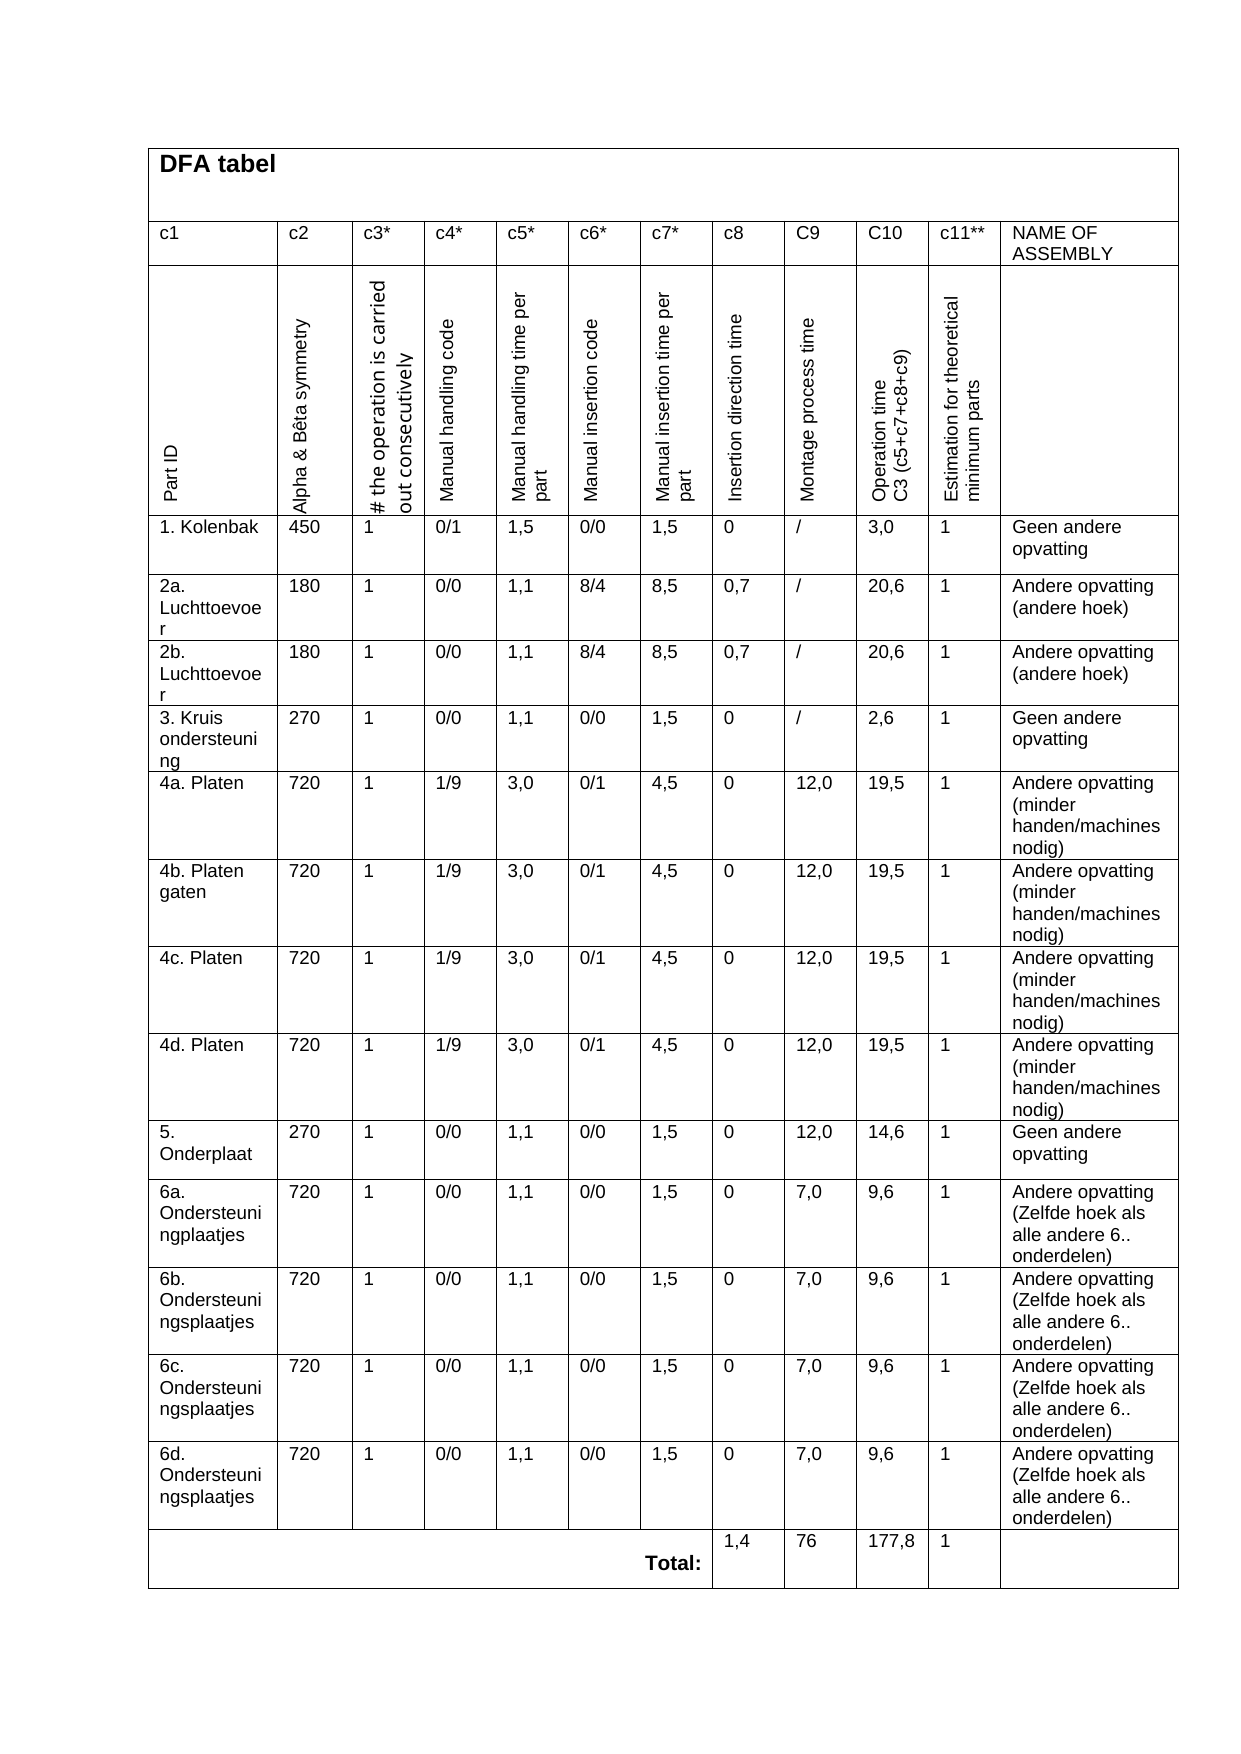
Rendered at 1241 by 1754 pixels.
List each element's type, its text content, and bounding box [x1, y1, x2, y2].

table_cell 6d. Ondersteuningsplaatjes [149, 1442, 277, 1528]
table_cell 0/0 [425, 706, 496, 771]
table_cell 1,5 [641, 1442, 712, 1528]
table_cell 0 [713, 516, 784, 574]
table_cell 4a. Platen [149, 772, 277, 858]
table_cell c7* [641, 222, 712, 265]
table_cell c6* [569, 222, 640, 265]
table_cell 1/9 [425, 1034, 496, 1120]
table_cell 720 [278, 860, 352, 946]
table_cell 270 [278, 706, 352, 771]
table_cell Operation time C3 (c5+c7+c8+c9) [857, 266, 928, 515]
table_cell c8 [713, 222, 784, 265]
table_cell 0/0 [425, 575, 496, 640]
table_cell 0 [713, 1442, 784, 1528]
table_cell 450 [278, 516, 352, 574]
table_cell 2a. Luchttoevoer [149, 575, 277, 640]
table_cell 2b. Luchttoevoer [149, 641, 277, 705]
table_cell 14,6 [857, 1121, 928, 1179]
table_cell 1,1 [497, 1355, 568, 1441]
table_cell 1 [353, 772, 424, 858]
table_cell 720 [278, 947, 352, 1033]
table_cell 9,6 [857, 1442, 928, 1528]
table_cell c2 [278, 222, 352, 265]
table_cell 1,5 [641, 1268, 712, 1354]
table_cell Manual insertion code [569, 266, 640, 515]
table_cell 19,5 [857, 947, 928, 1033]
table_cell 0/0 [425, 1355, 496, 1441]
table_header DFA tabel [149, 149, 1178, 221]
table_cell Part ID [149, 266, 277, 515]
table_cell 4b. Platen gaten [149, 860, 277, 946]
table_cell 0/0 [569, 1121, 640, 1179]
table_cell c5* [497, 222, 568, 265]
table_cell 0/0 [569, 1180, 640, 1267]
table_cell 1. Kolenbak [149, 516, 277, 574]
table_cell / [785, 575, 856, 640]
table_cell 0 [713, 1268, 784, 1354]
table_cell 0,7 [713, 575, 784, 640]
table_cell 12,0 [785, 1121, 856, 1179]
table_cell 7,0 [785, 1442, 856, 1528]
table_cell 1 [353, 1268, 424, 1354]
table_cell 2,6 [857, 706, 928, 771]
table_cell 720 [278, 1268, 352, 1354]
table_cell 4,5 [641, 947, 712, 1033]
table_cell 12,0 [785, 860, 856, 946]
table_cell 9,6 [857, 1355, 928, 1441]
table_cell 1 [929, 1530, 1000, 1588]
table_cell 1 [353, 1121, 424, 1179]
table_cell 1 [353, 947, 424, 1033]
table_cell 1,1 [497, 641, 568, 705]
table_cell / [785, 641, 856, 705]
table_cell / [785, 516, 856, 574]
table_cell 1 [929, 1355, 1000, 1441]
table_cell 1 [353, 641, 424, 705]
table_cell 0/0 [425, 1180, 496, 1267]
table_cell 720 [278, 1034, 352, 1120]
table_cell Geen andere opvatting [1001, 706, 1178, 771]
table_cell 1 [353, 1180, 424, 1267]
table_cell Manual handling code [425, 266, 496, 515]
table_cell 20,6 [857, 575, 928, 640]
table_cell Geen andere opvatting [1001, 1121, 1178, 1179]
table_cell 3,0 [497, 1034, 568, 1120]
table_cell 8,5 [641, 575, 712, 640]
table_cell 1/9 [425, 947, 496, 1033]
table_cell C10 [857, 222, 928, 265]
table_cell 720 [278, 772, 352, 858]
table_cell 720 [278, 1355, 352, 1441]
table_cell 0/1 [569, 1034, 640, 1120]
table_cell # the operation is carried out consecutively [353, 266, 424, 515]
table_cell 12,0 [785, 772, 856, 858]
table_cell 3. Kruis ondersteuning [149, 706, 277, 771]
table_cell 3,0 [497, 860, 568, 946]
table_cell 0/1 [569, 772, 640, 858]
table_cell 76 [785, 1530, 856, 1588]
table_cell 1,4 [713, 1530, 784, 1588]
table_cell 19,5 [857, 860, 928, 946]
table_cell 1,1 [497, 706, 568, 771]
table_cell Manual insertion time per part [641, 266, 712, 515]
table_cell 1 [929, 947, 1000, 1033]
table_cell Alpha & Bêta symmetry [278, 266, 352, 515]
table_cell 0/0 [569, 516, 640, 574]
table_cell 1 [929, 641, 1000, 705]
table_cell 1 [353, 516, 424, 574]
table_cell 7,0 [785, 1355, 856, 1441]
table_cell / [785, 706, 856, 771]
table_cell 1/9 [425, 772, 496, 858]
table_cell 0 [713, 1180, 784, 1267]
table_cell Estimation for theoretical minimum parts [929, 266, 1000, 515]
table_cell 1,5 [641, 516, 712, 574]
table_cell 1,1 [497, 1268, 568, 1354]
table_cell 1,5 [497, 516, 568, 574]
table_cell 5. Onderplaat [149, 1121, 277, 1179]
table_cell 12,0 [785, 947, 856, 1033]
table_cell 0 [713, 1355, 784, 1441]
table_cell 1,5 [641, 706, 712, 771]
table_cell [1001, 266, 1178, 515]
table_cell 0/0 [425, 1442, 496, 1528]
table_cell 0/0 [425, 1268, 496, 1354]
table_cell Andere opvatting (minder handen/machines nodig) [1001, 772, 1178, 858]
table_cell 1 [929, 1442, 1000, 1528]
table_cell Andere opvatting (minder handen/machines nodig) [1001, 947, 1178, 1033]
table_cell 4c. Platen [149, 947, 277, 1033]
table_cell 20,6 [857, 641, 928, 705]
table_cell 9,6 [857, 1268, 928, 1354]
table_cell Andere opvatting (Zelfde hoek als alle andere 6.. onderdelen) [1001, 1442, 1178, 1528]
table_cell 177,8 [857, 1530, 928, 1588]
table_cell 1 [929, 1034, 1000, 1120]
table_cell 1 [353, 1442, 424, 1528]
table_cell 8/4 [569, 575, 640, 640]
table_cell 0 [713, 1034, 784, 1120]
table_cell Andere opvatting (minder handen/machines nodig) [1001, 860, 1178, 946]
table_cell 0 [713, 1121, 784, 1179]
table_cell 0 [713, 772, 784, 858]
table_cell 1 [353, 706, 424, 771]
table_cell c11** [929, 222, 1000, 265]
table_cell 1,1 [497, 575, 568, 640]
table_cell 270 [278, 1121, 352, 1179]
table_cell Andere opvatting (andere hoek) [1001, 575, 1178, 640]
table_cell 7,0 [785, 1268, 856, 1354]
table_cell C9 [785, 222, 856, 265]
table_cell 1,1 [497, 1442, 568, 1528]
table_cell 0/0 [569, 1355, 640, 1441]
table_cell 1 [929, 575, 1000, 640]
table_cell 1 [929, 772, 1000, 858]
table_cell 1,5 [641, 1180, 712, 1267]
table_cell 720 [278, 1180, 352, 1267]
table_cell Total: [149, 1530, 712, 1588]
table_cell 6a. Ondersteuningplaatjes [149, 1180, 277, 1267]
table_cell 0 [713, 860, 784, 946]
table_cell 0 [713, 706, 784, 771]
table_cell 1 [929, 516, 1000, 574]
table_cell Insertion direction time [713, 266, 784, 515]
table_cell 0/1 [425, 516, 496, 574]
table_cell 1,5 [641, 1121, 712, 1179]
table_cell 0/1 [569, 947, 640, 1033]
table_cell 1 [929, 1180, 1000, 1267]
table_cell 1,5 [641, 1355, 712, 1441]
table_cell 4d. Platen [149, 1034, 277, 1120]
table_cell 1 [929, 1121, 1000, 1179]
table_cell 1 [353, 860, 424, 946]
table_cell 0 [713, 947, 784, 1033]
table_cell c3* [353, 222, 424, 265]
table_cell 0,7 [713, 641, 784, 705]
table_cell 4,5 [641, 1034, 712, 1120]
table_cell 0/0 [425, 641, 496, 705]
table_cell 1/9 [425, 860, 496, 946]
table_cell 8,5 [641, 641, 712, 705]
table_cell Andere opvatting (Zelfde hoek als alle andere 6.. onderdelen) [1001, 1180, 1178, 1267]
table_cell 1 [929, 1268, 1000, 1354]
table_cell 3,0 [497, 772, 568, 858]
table_cell c1 [149, 222, 277, 265]
table_cell 19,5 [857, 1034, 928, 1120]
table_cell 0/0 [569, 1442, 640, 1528]
table_cell NAME OF ASSEMBLY [1001, 222, 1178, 265]
table_cell 9,6 [857, 1180, 928, 1267]
table_cell 0/1 [569, 860, 640, 946]
table_cell 720 [278, 1442, 352, 1528]
table_cell 4,5 [641, 772, 712, 858]
table_cell 1 [353, 575, 424, 640]
table_cell 180 [278, 641, 352, 705]
table_cell 180 [278, 575, 352, 640]
table_cell Andere opvatting (Zelfde hoek als alle andere 6.. onderdelen) [1001, 1268, 1178, 1354]
table_cell 1,1 [497, 1121, 568, 1179]
table_cell [1001, 1530, 1178, 1588]
table_cell Geen andere opvatting [1001, 516, 1178, 574]
table_cell 12,0 [785, 1034, 856, 1120]
table_cell 6b. Ondersteuningsplaatjes [149, 1268, 277, 1354]
table_cell 7,0 [785, 1180, 856, 1267]
table_cell 1 [353, 1355, 424, 1441]
table_cell Manual handling time per part [497, 266, 568, 515]
table_cell 6c. Ondersteuningsplaatjes [149, 1355, 277, 1441]
table_cell 0/0 [569, 1268, 640, 1354]
table_cell 8/4 [569, 641, 640, 705]
table_cell 1 [929, 860, 1000, 946]
table_cell 1 [929, 706, 1000, 771]
table_cell Andere opvatting (Zelfde hoek als alle andere 6.. onderdelen) [1001, 1355, 1178, 1441]
table_cell 3,0 [497, 947, 568, 1033]
table_cell 4,5 [641, 860, 712, 946]
table_cell 0/0 [569, 706, 640, 771]
table_cell c4* [425, 222, 496, 265]
table_cell Andere opvatting (andere hoek) [1001, 641, 1178, 705]
table_cell 1 [353, 1034, 424, 1120]
table_cell 1,1 [497, 1180, 568, 1267]
table_cell 3,0 [857, 516, 928, 574]
table_cell Andere opvatting (minder handen/machines nodig) [1001, 1034, 1178, 1120]
table_cell Montage process time [785, 266, 856, 515]
table_cell 0/0 [425, 1121, 496, 1179]
table_cell 19,5 [857, 772, 928, 858]
